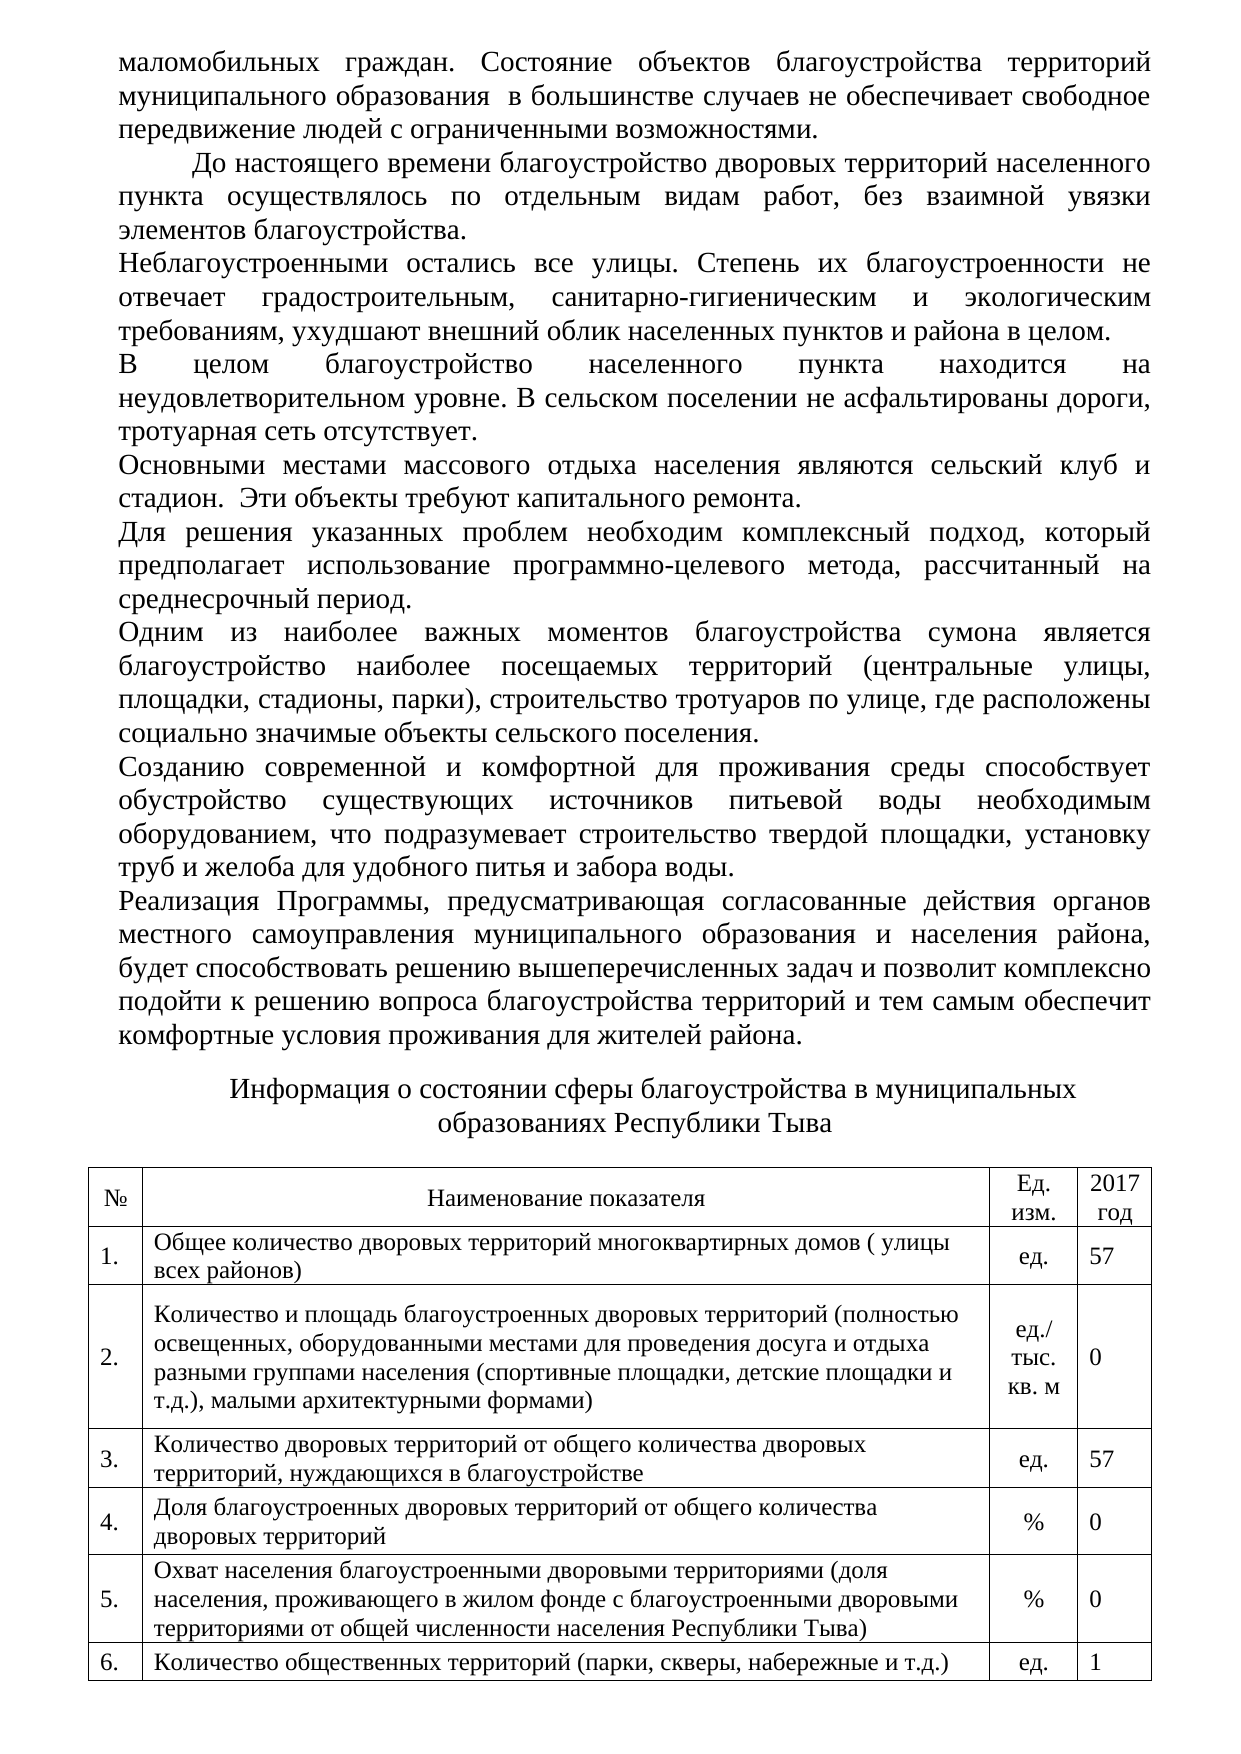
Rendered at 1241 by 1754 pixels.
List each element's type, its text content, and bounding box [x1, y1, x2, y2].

table_header 2017 год [1078, 1168, 1151, 1226]
text Одним из наиболее важных моментов благоустройства сумона является благоустройство наиболее посещаемых территорий (центральные улицы, площадки, стадионы, парки), строительство тротуаров по улице, где расположены социально значимые объекты сельского поселения. [118, 614, 1152, 749]
table_cell % [990, 1555, 1077, 1642]
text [118, 44, 1152, 145]
text Основными местами массового отдыха населения являются сельский клуб и стадион. Эти объекты требуют капитального ремонта. [118, 447, 1152, 514]
table_cell 0 [1078, 1555, 1151, 1642]
text Реализация Программы, предусматривающая согласованные действия органов местного самоуправления муниципального образования и населения района, будет способствовать решению вышеперечисленных задач и позволит комплексно подойти к решению вопроса благоустройства территорий и тем самым обеспечит комфортные условия проживания для жителей района. [118, 883, 1152, 1051]
table_cell 0 [1078, 1285, 1151, 1428]
table_cell 4. [89, 1488, 142, 1554]
table_cell 57 [1078, 1429, 1151, 1487]
table_cell 3. [89, 1429, 142, 1487]
text Неблагоустроенными остались все улицы. Степень их благоустроенности не отвечает градостроительным, санитарно-гигиеническим и экологическим требованиям, ухудшают внешний облик населенных пунктов и района в целом. [118, 246, 1152, 346]
table_cell 1 [1078, 1643, 1151, 1680]
table_cell Общее количество дворовых территорий многоквартирных домов ( улицы всех районов) [143, 1227, 989, 1284]
table_header Ед. изм. [990, 1168, 1077, 1226]
table_cell ед. [990, 1227, 1077, 1284]
table_cell Доля благоустроенных дворовых территорий от общего количества дворовых территорий [143, 1488, 989, 1554]
table_cell 1. [89, 1227, 142, 1284]
text Информация о состоянии сферы благоустройства в муниципальных образованиях Республики Тыва [118, 1071, 1152, 1138]
table_cell 5. [89, 1555, 142, 1642]
table_cell Количество и площадь благоустроенных дворовых территорий (полностью освещенных, оборудованными местами для проведения досуга и отдыха разными группами населения (спортивные площадки, детские площадки и т.д.), малыми архитектурными формами) [143, 1285, 989, 1428]
table_cell 6. [89, 1643, 142, 1680]
text Созданию современной и комфортной для проживания среды способствует обустройство существующих источников питьевой воды необходимым оборудованием, что подразумевает строительство твердой площадки, установку труб и желоба для удобного питья и забора воды. [118, 749, 1152, 883]
text До настоящего времени благоустройство дворовых территорий населенного пункта осуществлялось по отдельным видам работ, без взаимной увязки элементов благоустройства. [118, 145, 1152, 246]
table_cell % [990, 1488, 1077, 1554]
table_cell ед. [990, 1429, 1077, 1487]
table_cell 0 [1078, 1488, 1151, 1554]
text Для решения указанных проблем необходим комплексный подход, который предполагает использование программно-целевого метода, рассчитанный на среднесрочный период. [118, 514, 1152, 614]
table_cell 57 [1078, 1227, 1151, 1284]
table_cell Количество дворовых территорий от общего количества дворовых территорий, нуждающихся в благоустройстве [143, 1429, 989, 1487]
table_cell ед./ тыс. кв. м [990, 1285, 1077, 1428]
table_cell 2. [89, 1285, 142, 1428]
table_header № [89, 1168, 142, 1226]
table_cell Количество общественных территорий (парки, скверы, набережные и т.д.) [143, 1643, 989, 1680]
table_cell ед. [990, 1643, 1077, 1680]
table_cell Охват населения благоустроенными дворовыми территориями (доля населения, проживающего в жилом фонде с благоустроенными дворовыми территориями от общей численности населения Республики Тыва) [143, 1555, 989, 1642]
table_header Наименование показателя [143, 1168, 989, 1226]
text В целом благоустройство населенного пункта находится на неудовлетворительном уровне. В сельском поселении не асфальтированы дороги, тротуарная сеть отсутствует. [118, 346, 1152, 447]
